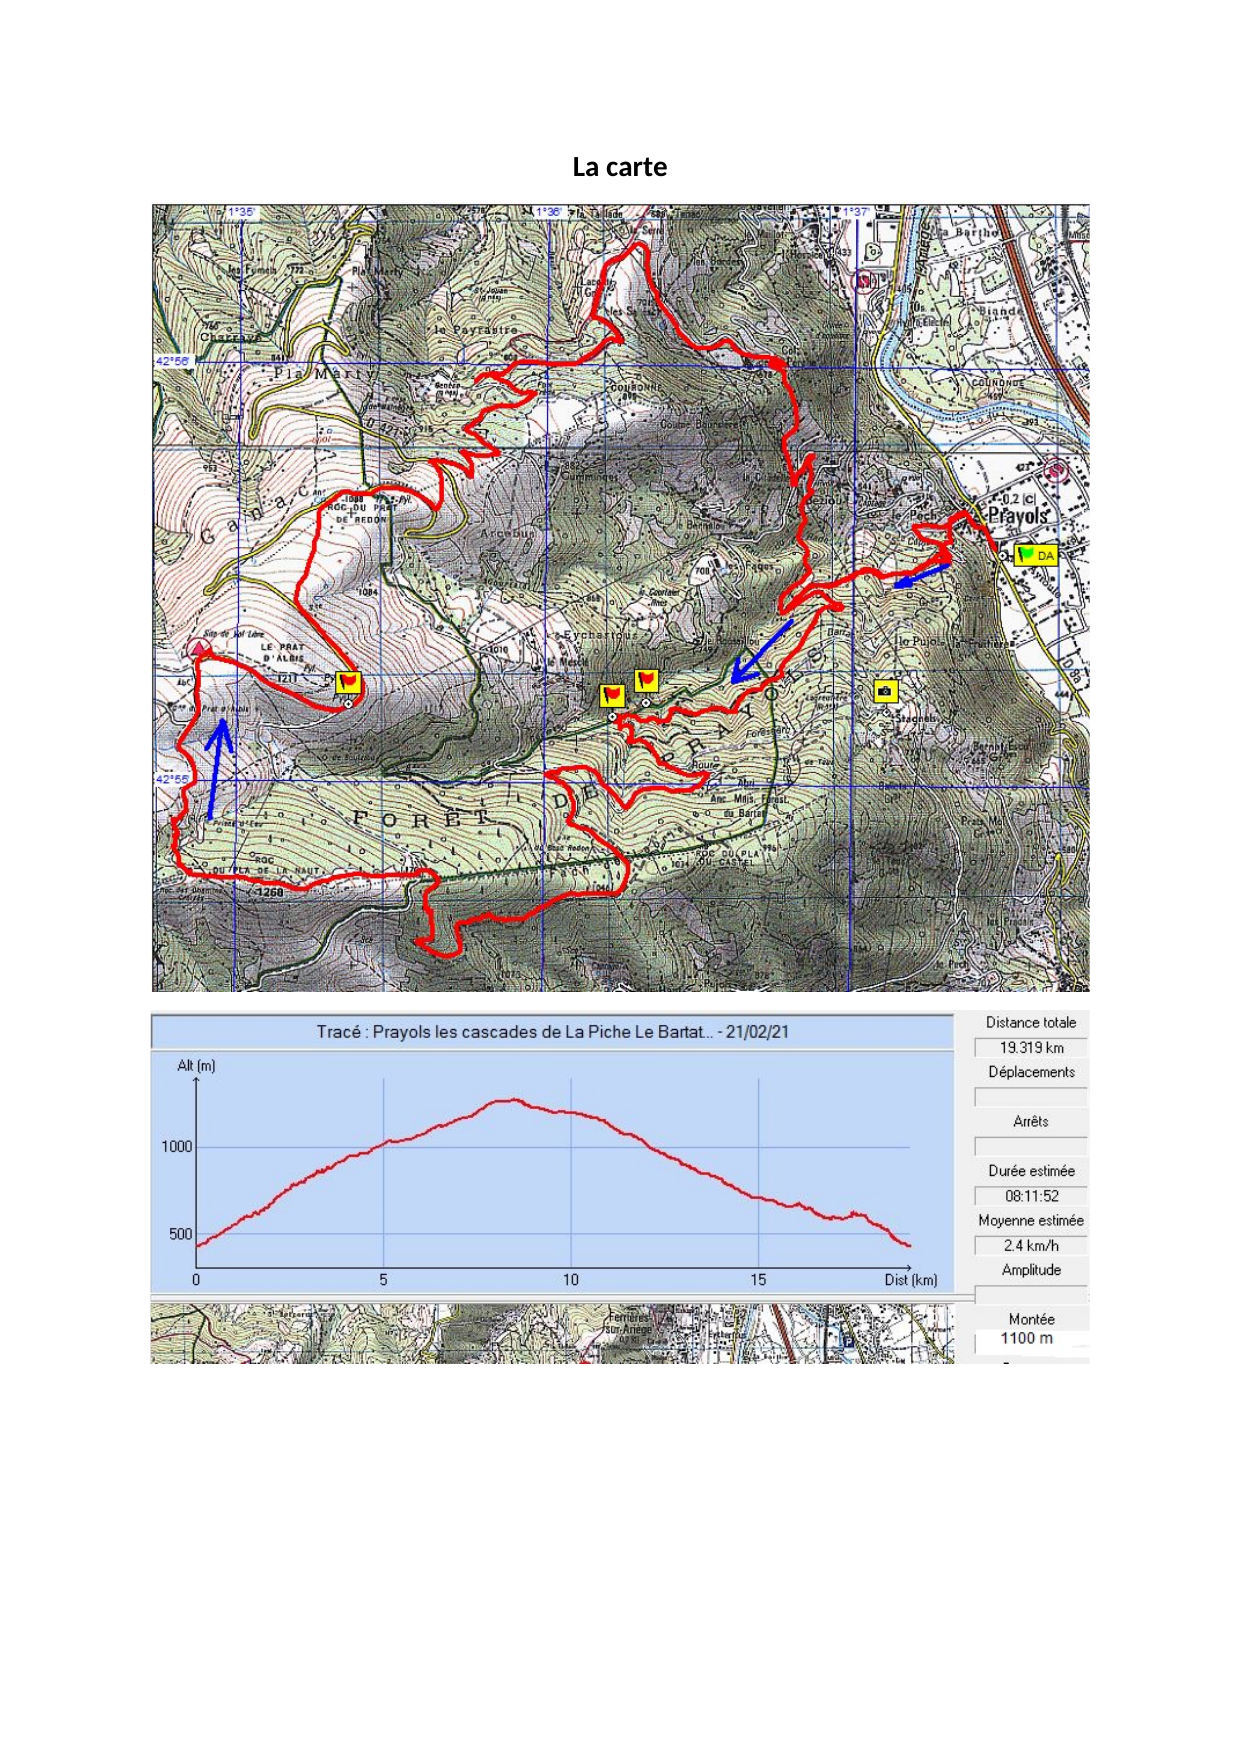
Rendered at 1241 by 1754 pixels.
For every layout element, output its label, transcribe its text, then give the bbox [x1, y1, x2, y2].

text La carte [148, 148, 1093, 183]
picture [150, 1010, 1090, 1364]
picture [150, 202, 1090, 992]
